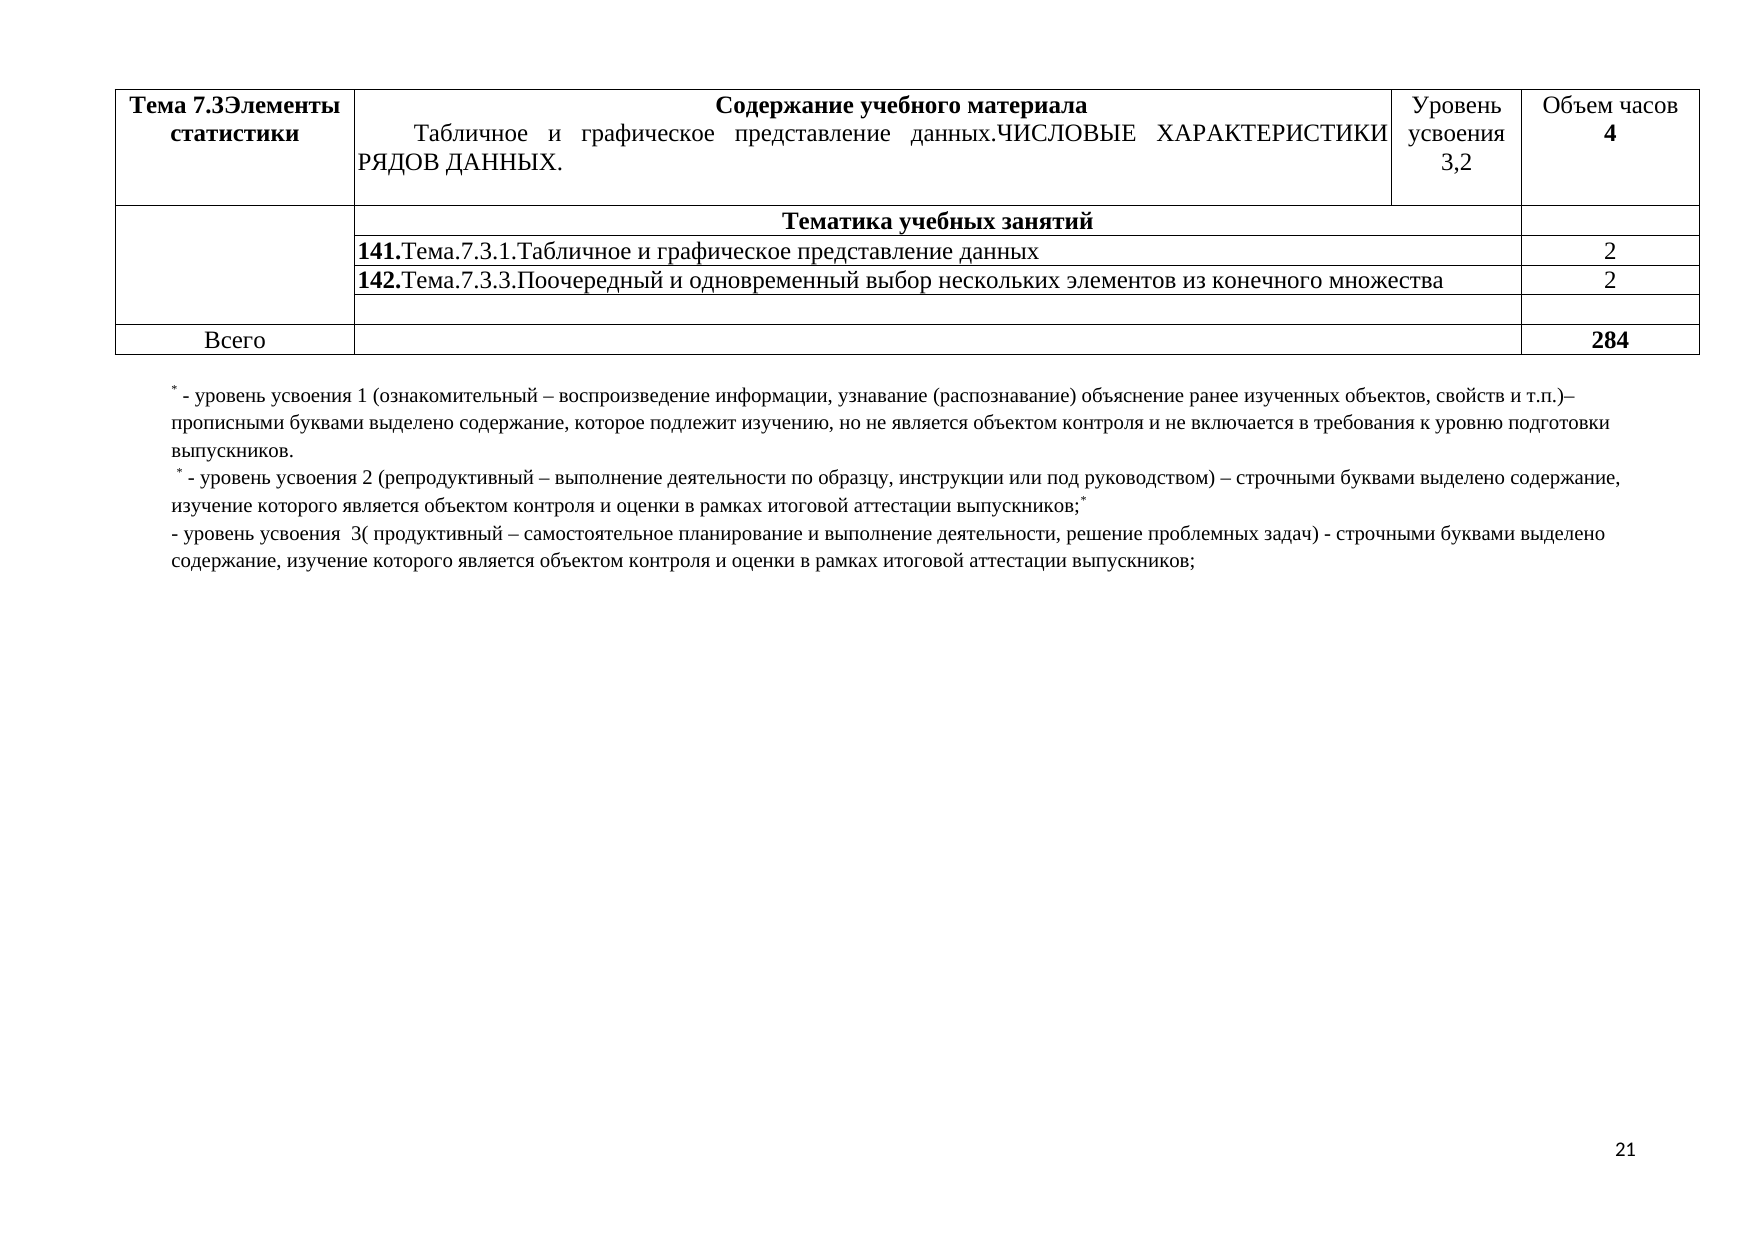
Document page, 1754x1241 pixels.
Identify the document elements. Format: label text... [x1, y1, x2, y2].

table_cell [355, 295, 1521, 324]
table_cell 142.Тема.7.3.3.Поочередный и одновременный выбор нескольких элементов из конечного множества [355, 266, 1521, 294]
table_cell Всего [116, 325, 354, 354]
table_cell Тема 7.3Элементы статистики [116, 90, 354, 205]
table_cell 2 [1522, 236, 1699, 264]
table_cell [1522, 206, 1699, 235]
table_cell Уровень усвоения 3,2 [1392, 90, 1521, 205]
table_cell Объем часов 4 [1522, 90, 1699, 205]
list - уровень усвоения 3( продуктивный – самостоятельное планирование и выполнение деятельности, решение проблемных задач) - строчными буквами выделено содержание, изучение которого является объектом контроля и оценки в рамках итоговой аттестации выпускников; [171, 521, 1636, 572]
table_cell [355, 325, 1521, 354]
table_cell 284 [1522, 325, 1699, 354]
table_cell 2 [1522, 266, 1699, 294]
table_cell 141.Тема.7.3.1.Табличное и графическое представление данных [355, 236, 1521, 264]
table_cell Тематика учебных занятий [355, 206, 1521, 235]
table_cell Содержание учебного материала Табличное и графическое представление данных.ЧИСЛОВЫЕ ХАРАКТЕРИСТИКИ РЯДОВ ДАННЫХ. [355, 90, 1391, 205]
list * - уровень усвоения 2 (репродуктивный – выполнение деятельности по образцу, инструкции или под руководством) – строчными буквами выделено содержание, изучение которого является объектом контроля и оценки в рамках итоговой аттестации выпускников;* [171, 465, 1636, 517]
list * - уровень усвоения 1 (ознакомительный – воспроизведение информации, узнавание (распознавание) объяснение ранее изученных объектов, свойств и т.п.)– прописными буквами выделено содержание, которое подлежит изучению, но не является объектом контроля и не включается в требования к уровню подготовки выпускников. [171, 382, 1636, 462]
table_cell [1522, 295, 1699, 324]
table_cell [116, 206, 354, 324]
